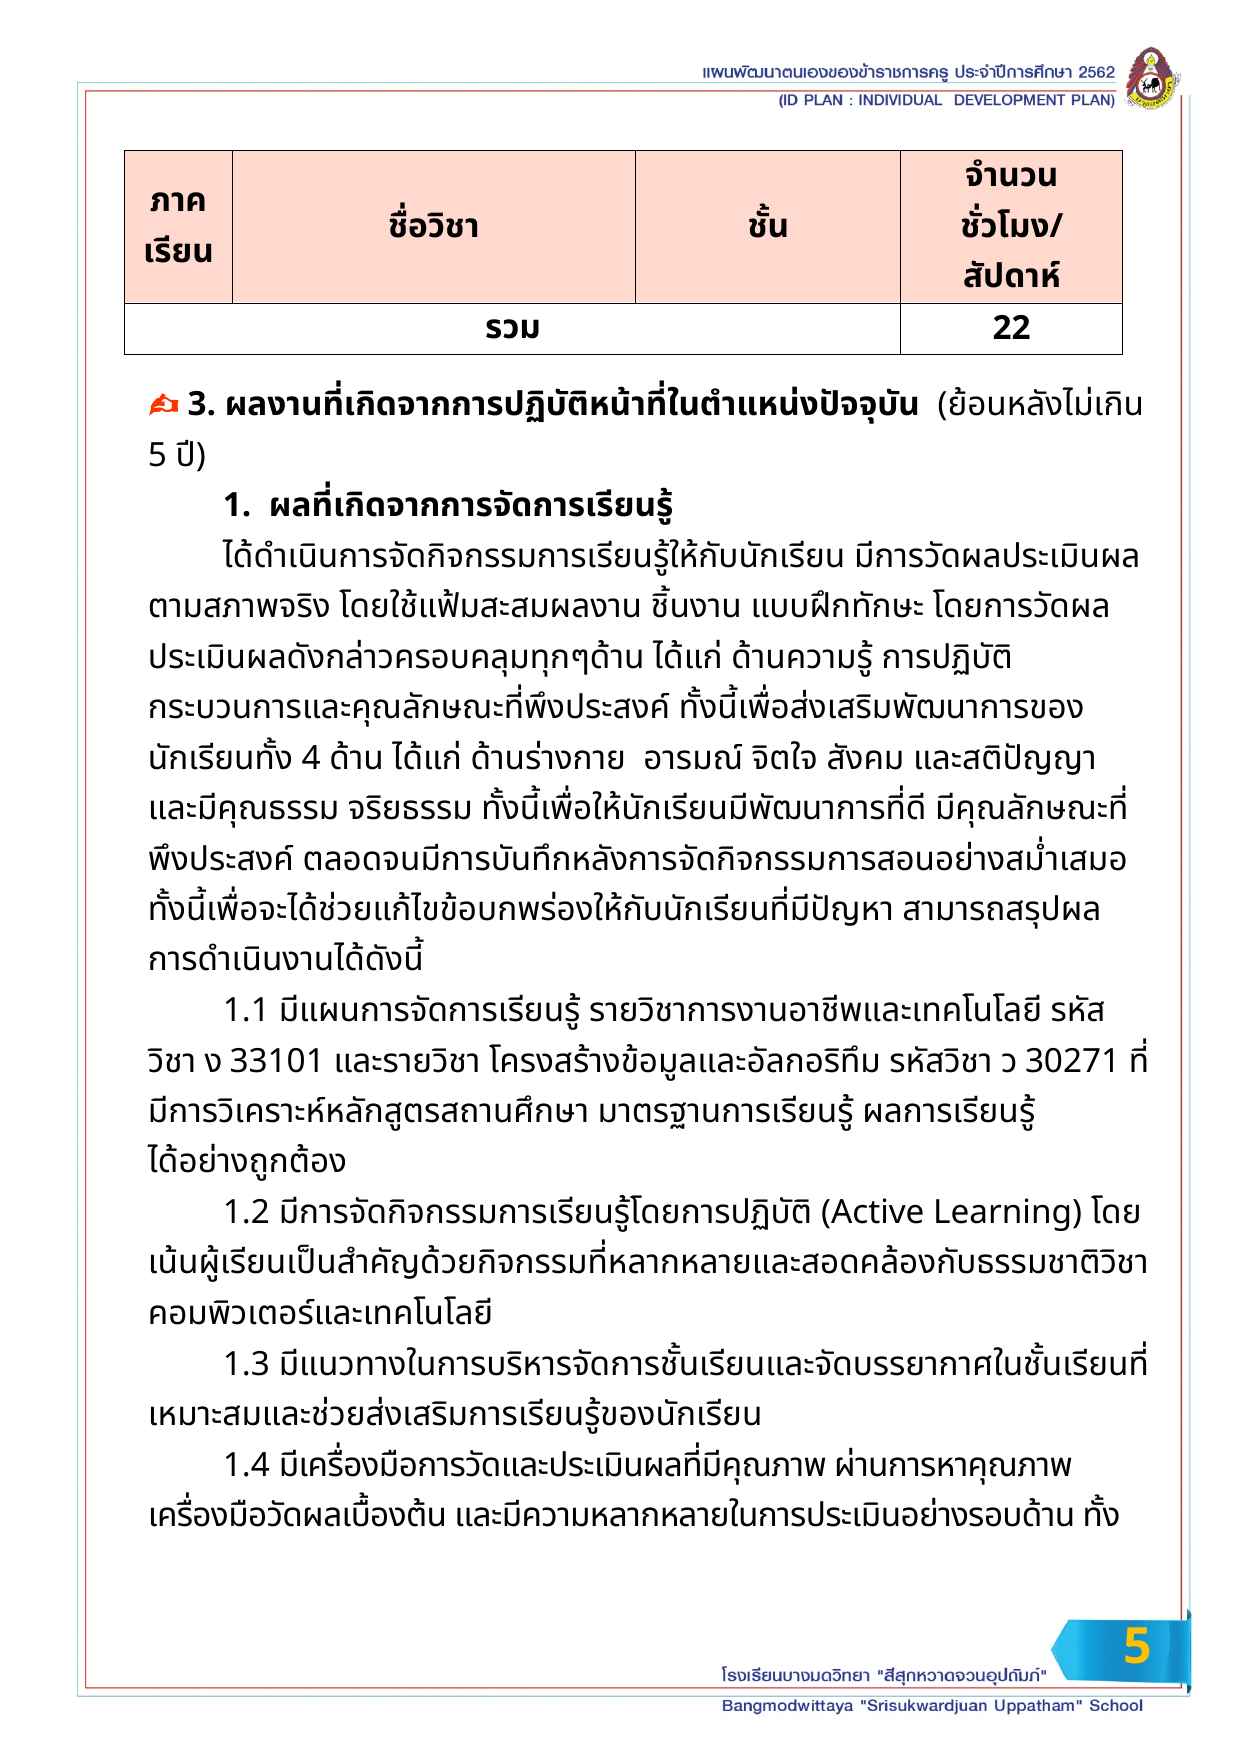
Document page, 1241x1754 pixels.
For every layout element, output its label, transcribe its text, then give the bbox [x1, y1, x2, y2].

table_header ชื่อวิชา [233, 151, 635, 302]
table_cell รวม [125, 304, 900, 354]
table_header ชั้น [636, 151, 900, 302]
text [148, 1440, 1152, 1541]
table_header ภาคเรียน [125, 151, 232, 302]
text 1.3 มีแนวทางในการบริหารจัดการชั้นเรียนและจัดบรรยากาศในชั้นเรียนที่เหมาะสมและช่วยส่งเสริมการเรียนรู้ของนักเรียน [148, 1339, 1152, 1440]
text 1.2 มีการจัดกิจกรรมการเรียนรู้โดยการปฏิบัติ (Active Learning) โดยเน้นผู้เรียนเป็นสำคัญด้วยกิจกรรมที่หลากหลายและสอดคล้องกับธรรมชาติวิชาคอมพิวเตอร์และเทคโนโลยี [148, 1188, 1152, 1339]
text 1. ผลที่เกิดจากการจัดการเรียนรู้ [148, 481, 1152, 532]
table_header จำนวนชั่วโมง/สัปดาห์ [901, 151, 1122, 302]
text 3. ผลงานที่เกิดจากการปฏิบัติหน้าที่ในตำแหน่งปัจจุบัน (ย้อนหลังไม่เกิน 5 ปี) [148, 380, 1152, 481]
text ได้ดำเนินการจัดกิจกรรมการเรียนรู้ให้กับนักเรียน มีการวัดผลประเมินผลตามสภาพจริง โดยใช้แฟ้มสะสมผลงาน ชิ้นงาน แบบฝึกทักษะ โดยการวัดผลประเมินผลดังกล่าวครอบคลุมทุกๆด้าน ได้แก่ ด้านความรู้ การปฏิบัติ กระบวนการและคุณลักษณะที่พึงประสงค์ ทั้งนี้เพื่อส่งเสริมพัฒนาการของนักเรียนทั้ง 4 ด้าน ได้แก่ ด้านร่างกาย อารมณ์ จิตใจ สังคม และสติปัญญา และมีคุณธรรม จริยธรรม ทั้งนี้เพื่อให้นักเรียนมีพัฒนาการที่ดี มีคุณลักษณะที่พึงประสงค์ ตลอดจนมีการบันทึกหลังการจัดกิจกรรมการสอนอย่างสม่ำเสมอ ทั้งนี้เพื่อจะได้ช่วยแก้ไขข้อบกพร่องให้กับนักเรียนที่มีปัญหา สามารถสรุปผลการดำเนินงานได้ดังนี้ [148, 532, 1152, 986]
table_cell 22 [901, 304, 1122, 354]
text 1.1 มีแผนการจัดการเรียนรู้ รายวิชาการงานอาชีพและเทคโนโลยี รหัสวิชา ง33101 และรายวิชา โครงสร้างข้อมูลและอัลกอริทึม รหัสวิชา ว30271 ที่มีการวิเคราะห์หลักสูตรสถานศึกษา มาตรฐานการเรียนรู้ ผลการเรียนรู้ ได้อย่างถูกต้อง [148, 986, 1152, 1188]
picture [15, 18, 1241, 1754]
